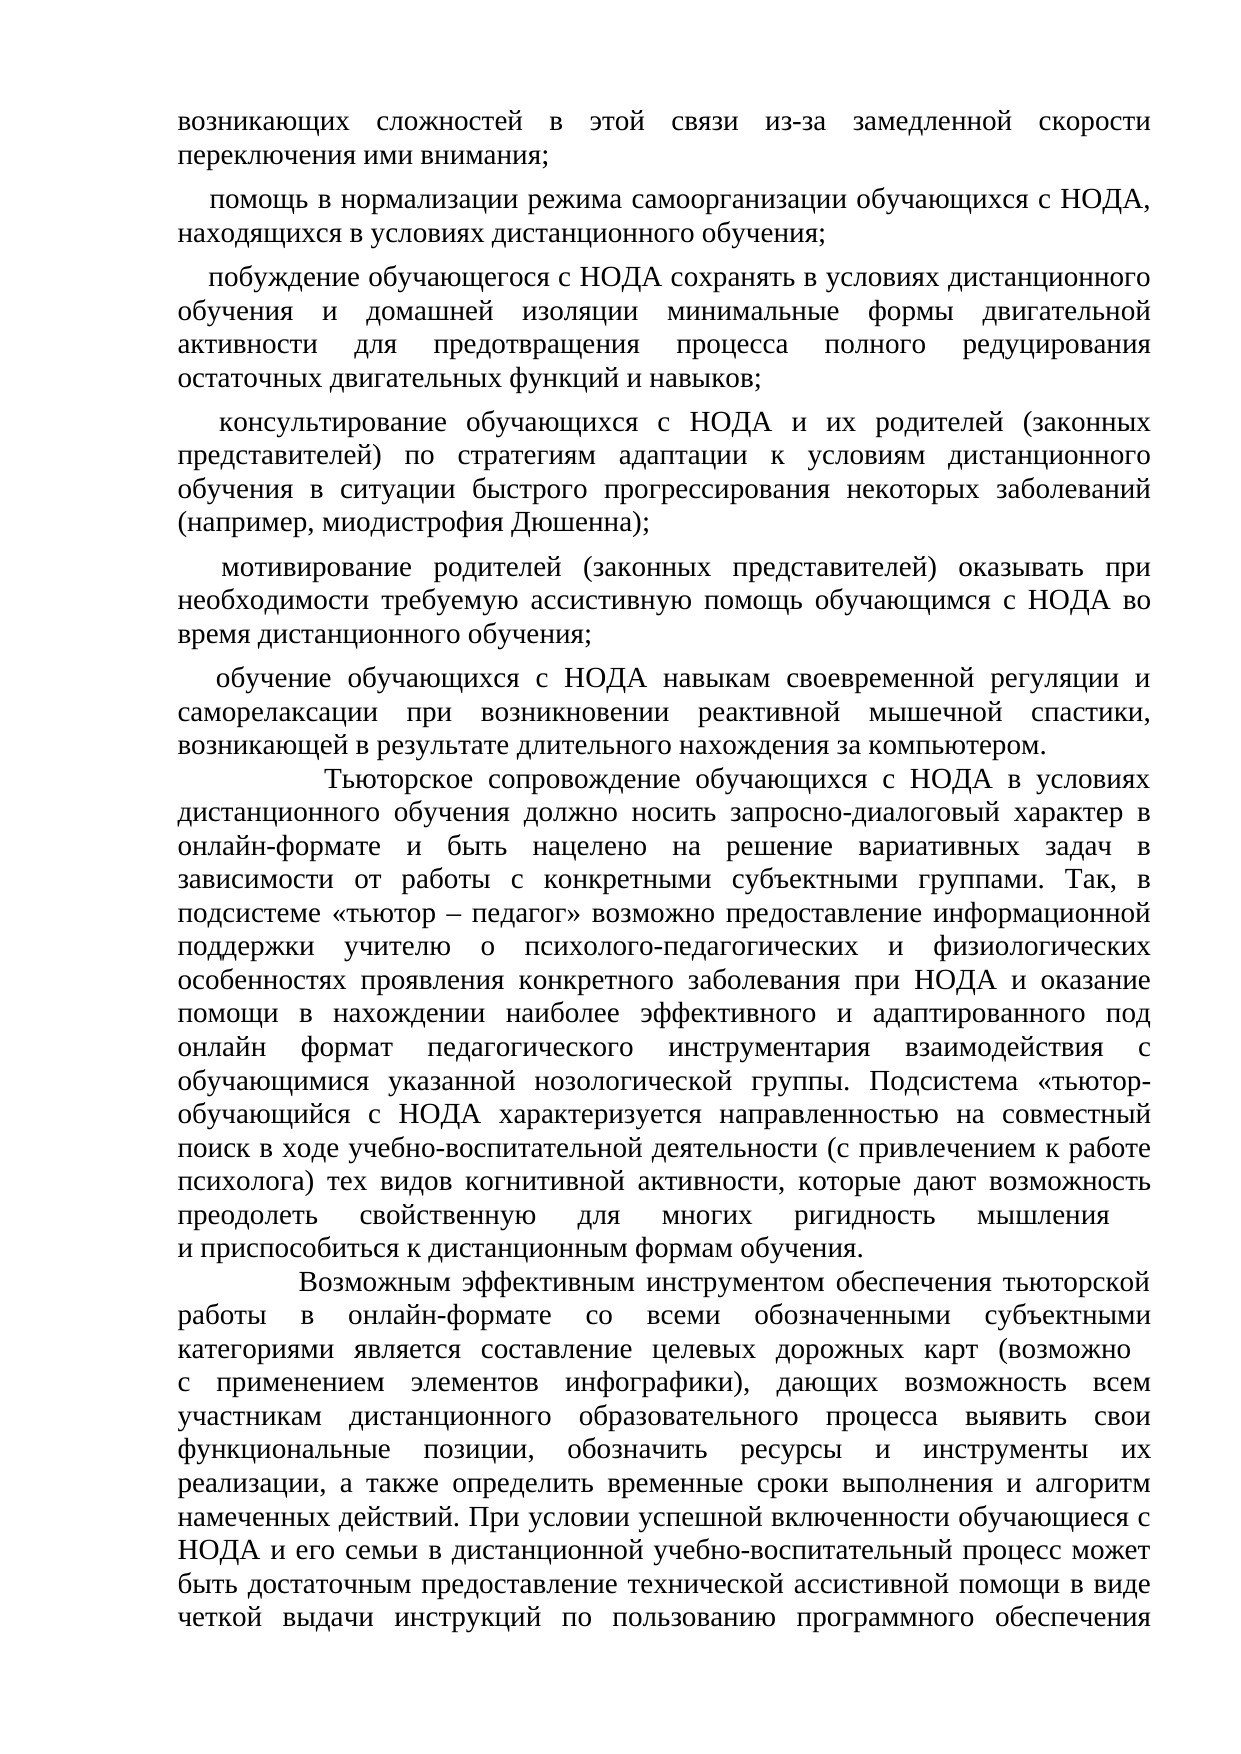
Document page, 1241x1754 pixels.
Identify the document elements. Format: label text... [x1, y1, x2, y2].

text  помощь в нормализации режима самоорганизации обучающихся с НОДА, находящихся в условиях дистанционного обучения; [177, 181, 1152, 248]
text  мотивирование родителей (законных представителей) оказывать при необходимости требуемую ассистивную помощь обучающимся с НОДА во время дистанционного обучения; [177, 549, 1152, 649]
text  побуждение обучающегося с НОДА сохранять в условиях дистанционного обучения и домашней изоляции минимальные формы двигательной активности для предотвращения процесса полного редуцирования остаточных двигательных функций и навыков; [177, 259, 1152, 393]
text  консультирование обучающихся с НОДА и их родителей (законных представителей) по стратегиям адаптации к условиям дистанционного обучения в ситуации быстрого прогрессирования некоторых заболеваний (например, миодистрофия Дюшенна); [177, 404, 1152, 538]
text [177, 1264, 1152, 1633]
text  обучение обучающихся с НОДА навыкам своевременной регуляции и саморелаксации при возникновении реактивной мышечной спастики, возникающей в результате длительного нахождения за компьютером. [177, 660, 1152, 761]
text Тьюторское сопровождение обучающихся с НОДА в условиях дистанционного обучения должно носить запросно-диалоговый характер в онлайн-формате и быть нацелено на решение вариативных задач в зависимости от работы с конкретными субъектными группами. Так, в подсистеме «тьютор – педагог» возможно предоставление информационной поддержки учителю о психолого-педагогических и физиологических особенностях проявления конкретного заболевания при НОДА и оказание помощи в нахождении наиболее эффективного и адаптированного под онлайн формат педагогического инструментария взаимодействия с обучающимися указанной нозологической группы. Подсистема «тьютор-обучающийся с НОДА характеризуется направленностью на совместный поиск в ходе учебно-воспитательной деятельности (с привлечением к работе психолога) тех видов когнитивной активности, которые дают возможность преодолеть свойственную для многих ригидность мышления и приспособиться к дистанционным формам обучения. [177, 761, 1152, 1264]
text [177, 103, 1152, 171]
